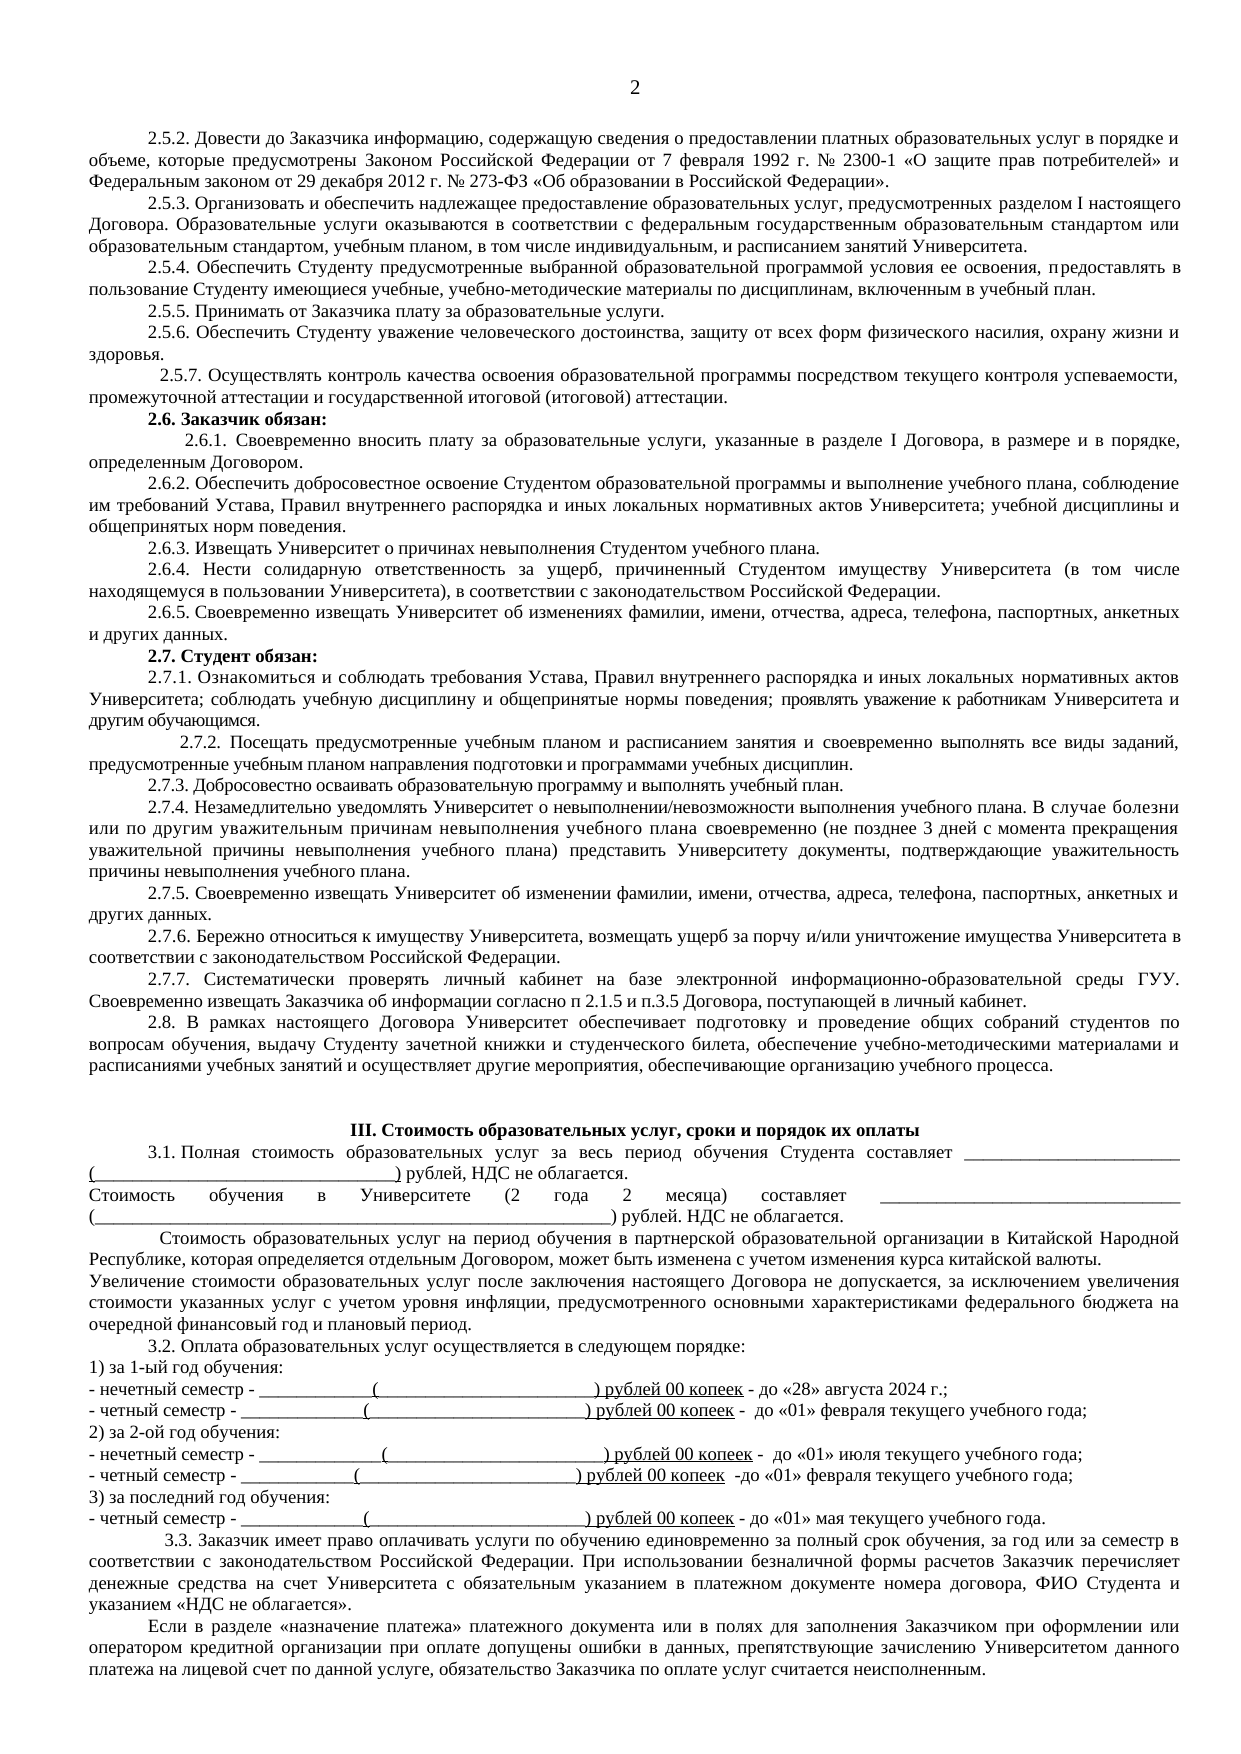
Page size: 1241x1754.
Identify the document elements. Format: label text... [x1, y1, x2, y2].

text 2.5.6. Обеспечить Студенту уважение человеческого достоинства, защиту от всех форм физического насилия, охрану жизни и здоровья. [89, 321, 1181, 364]
text Если в разделе «назначение платежа» платежного документа или в полях для заполнения Заказчиком при оформлении или оператором кредитной организации при оплате допущены ошибки в данных, препятствующие зачислению Университетом данного платежа на лицевой счет по данной услуге, обязательство Заказчика по оплате услуг считается неисполненным. [89, 1615, 1181, 1679]
text - нечетный семестр - ____________(_______________________) рублей 00 копеек - до «28» августа 2024 г.; [89, 1378, 1181, 1399]
text 2.6.3. Извещать Университет о причинах невыполнения Студентом учебного плана. [89, 537, 1181, 558]
text Стоимость обучения в Университете (2 года 2 месяца) составляет ________________________________ (_______________________________________________________) рублей. НДС не облагается. [89, 1184, 1181, 1227]
text Увеличение стоимости образовательных услуг после заключения настоящего Договора не допускается, за исключением увеличения стоимости указанных услуг с учетом уровня инфляции, предусмотренного основными характеристиками федерального бюджета на очередной финансовый год и плановый период. [89, 1270, 1181, 1334]
text 2.6.4. Нести солидарную ответственность за ущерб, причиненный Студентом имуществу Университета (в том числе находящемуся в пользовании Университета), в соответствии с законодательством Российской Федерации. [89, 558, 1181, 601]
text 2.5.3. Организовать и обеспечить надлежащее предоставление образовательных услуг, предусмотренных разделом I настоящего Договора. Образовательные услуги оказываются в соответствии с федеральным государственным образовательным стандартом или образовательным стандартом, учебным планом, в том числе индивидуальным, и расписанием занятий Университета. [89, 192, 1181, 256]
text Стоимость образовательных услуг на период обучения в партнерской образовательной организации в Китайской Народной Республике, которая определяется отдельным Договором, может быть изменена с учетом изменения курса китайской валюты. [89, 1227, 1181, 1270]
text 1) за 1-ый год обучения: [89, 1356, 1181, 1378]
text - четный семестр - ____________(_______________________) рублей 00 копеек -до «01» февраля текущего учебного года; [89, 1464, 1181, 1486]
text 2.7.5. Своевременно извещать Университет об изменении фамилии, имени, отчества, адреса, телефона, паспортных, анкетных и других данных. [89, 882, 1179, 925]
text 2.5.7. Осуществлять контроль качества освоения образовательной программы посредством текущего контроля успеваемости, промежуточной аттестации и государственной итоговой (итоговой) аттестации. [89, 364, 1181, 407]
text 3.3. Заказчик имеет право оплачивать услуги по обучению единовременно за полный срок обучения, за год или за семестр в соответствии с законодательством Российской Федерации. При использовании безналичной формы расчетов Заказчик перечисляет денежные средства на счет Университета с обязательным указанием в платежном документе номера договора, ФИО Студента и указанием «НДС не облагается». [89, 1529, 1181, 1615]
text 2.7. Студент обязан: [89, 644, 1181, 666]
text 3.1. Полная стоимость образовательных услуг за весь период обучения Студента составляет _______________________ (________________________________) рублей, НДС не облагается. [89, 1141, 1181, 1184]
text 2.6. Заказчик обязан: [89, 407, 1181, 429]
text 2.7.4. Незамедлительно уведомлять Университет о невыполнении/невозможности выполнения учебного плана. В случае болезни или по другим уважительным причинам невыполнения учебного плана своевременно (не позднее 3 дней с момента прекращения уважительной причины невыполнения учебного плана) представить Университету документы, подтверждающие уважительность причины невыполнения учебного плана. [89, 796, 1179, 882]
text 3.2. Оплата образовательных услуг осуществляется в следующем порядке: [89, 1334, 1181, 1356]
text 2.7.3. Добросовестно осваивать образовательную программу и выполнять учебный план. [89, 774, 1179, 796]
text 2.7.6. Бережно относиться к имуществу Университета, возмещать ущерб за порчу и/или уничтожение имущества Университета в соответствии с законодательством Российской Федерации. [89, 925, 1181, 968]
text 2.6.2. Обеспечить добросовестное освоение Студентом образовательной программы и выполнение учебного плана, соблюдение им требований Устава, Правил внутреннего распорядка и иных локальных нормативных актов Университета; учебной дисциплины и общепринятых норм поведения. [89, 472, 1181, 537]
text 3) за последний год обучения: [89, 1486, 1181, 1507]
text 2.6.1. Своевременно вносить плату за образовательные услуги, указанные в разделе I Договора, в размере и в порядке, определенным Договором. [89, 429, 1181, 472]
text 2.7.7. Систематически проверять личный кабинет на базе электронной информационно-образовательной среды ГУУ. Своевременно извещать Заказчика об информации согласно п 2.1.5 и п.3.5 Договора, поступающей в личный кабинет. [89, 968, 1181, 1011]
text 2) за 2-ой год обучения: [89, 1421, 1181, 1442]
text 2.5.2. Довести до Заказчика информацию, содержащую сведения о предоставлении платных образовательных услуг в порядке и объеме, которые предусмотрены Законом Российской Федерации от 7 февраля 1992 г. № 2300-1 «О защите прав потребителей» и Федеральным законом от 29 декабря 2012 г. № 273-ФЗ «Об образовании в Российской Федерации». [89, 127, 1181, 192]
text - четный семестр - _____________(_______________________) рублей 00 копеек - до «01» февраля текущего учебного года; [89, 1399, 1181, 1421]
text - нечетный семестр - _____________(_______________________) рублей 00 копеек - до «01» июля текущего учебного года; [89, 1442, 1181, 1464]
text - четный семестр - _____________(_______________________) рублей 00 копеек - до «01» мая текущего учебного года. [89, 1507, 1181, 1529]
text 2.5.4. Обеспечить Студенту предусмотренные выбранной образовательной программой условия ее освоения, предоставлять в пользование Студенту имеющиеся учебные, учебно-методические материалы по дисциплинам, включенным в учебный план. [89, 256, 1181, 299]
text 2.8. В рамках настоящего Договора Университет обеспечивает подготовку и проведение общих собраний студентов по вопросам обучения, выдачу Студенту зачетной книжки и студенческого билета, обеспечение учебно-методическими материалами и расписаниями учебных занятий и осуществляет другие мероприятия, обеспечивающие организацию учебного процесса. [89, 1011, 1181, 1076]
text 2.5.5. Принимать от Заказчика плату за образовательные услуги. [89, 299, 1181, 321]
text 2.7.1. Ознакомиться и соблюдать требования Устава, Правил внутреннего распорядка и иных локальных нормативных актов Университета; соблюдать учебную дисциплину и общепринятые нормы поведения; проявлять уважение к работникам Университета и другим обучающимся. [89, 666, 1179, 731]
text III. Стоимость образовательных услуг, сроки и порядок их оплаты [89, 1119, 1181, 1141]
text 2.7.2. Посещать предусмотренные учебным планом и расписанием занятия и своевременно выполнять все виды заданий, предусмотренные учебным планом направления подготовки и программами учебных дисциплин. [89, 731, 1179, 774]
text 2.6.5. Своевременно извещать Университет об изменениях фамилии, имени, отчества, адреса, телефона, паспортных, анкетных и других данных. [89, 601, 1181, 644]
